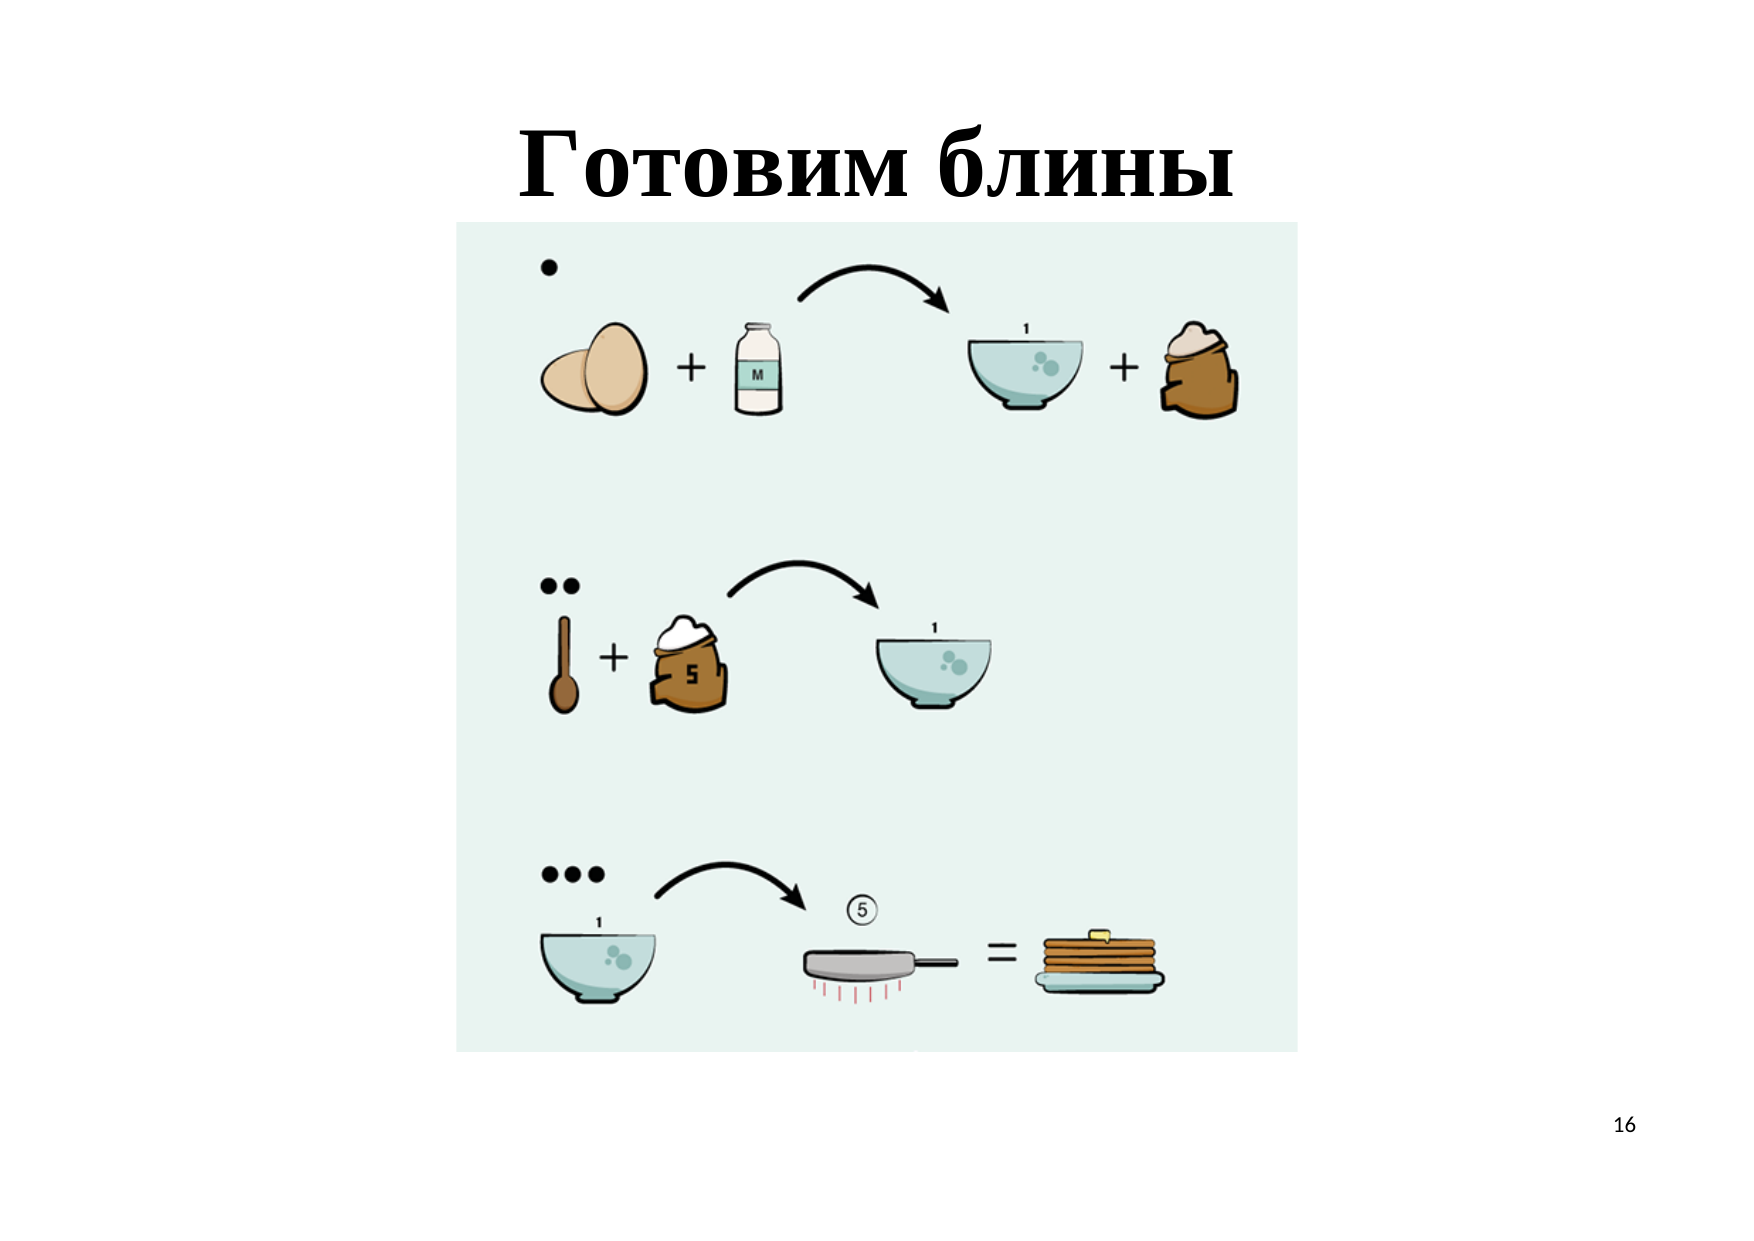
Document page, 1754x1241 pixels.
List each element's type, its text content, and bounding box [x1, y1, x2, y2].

picture [456, 222, 1298, 1052]
